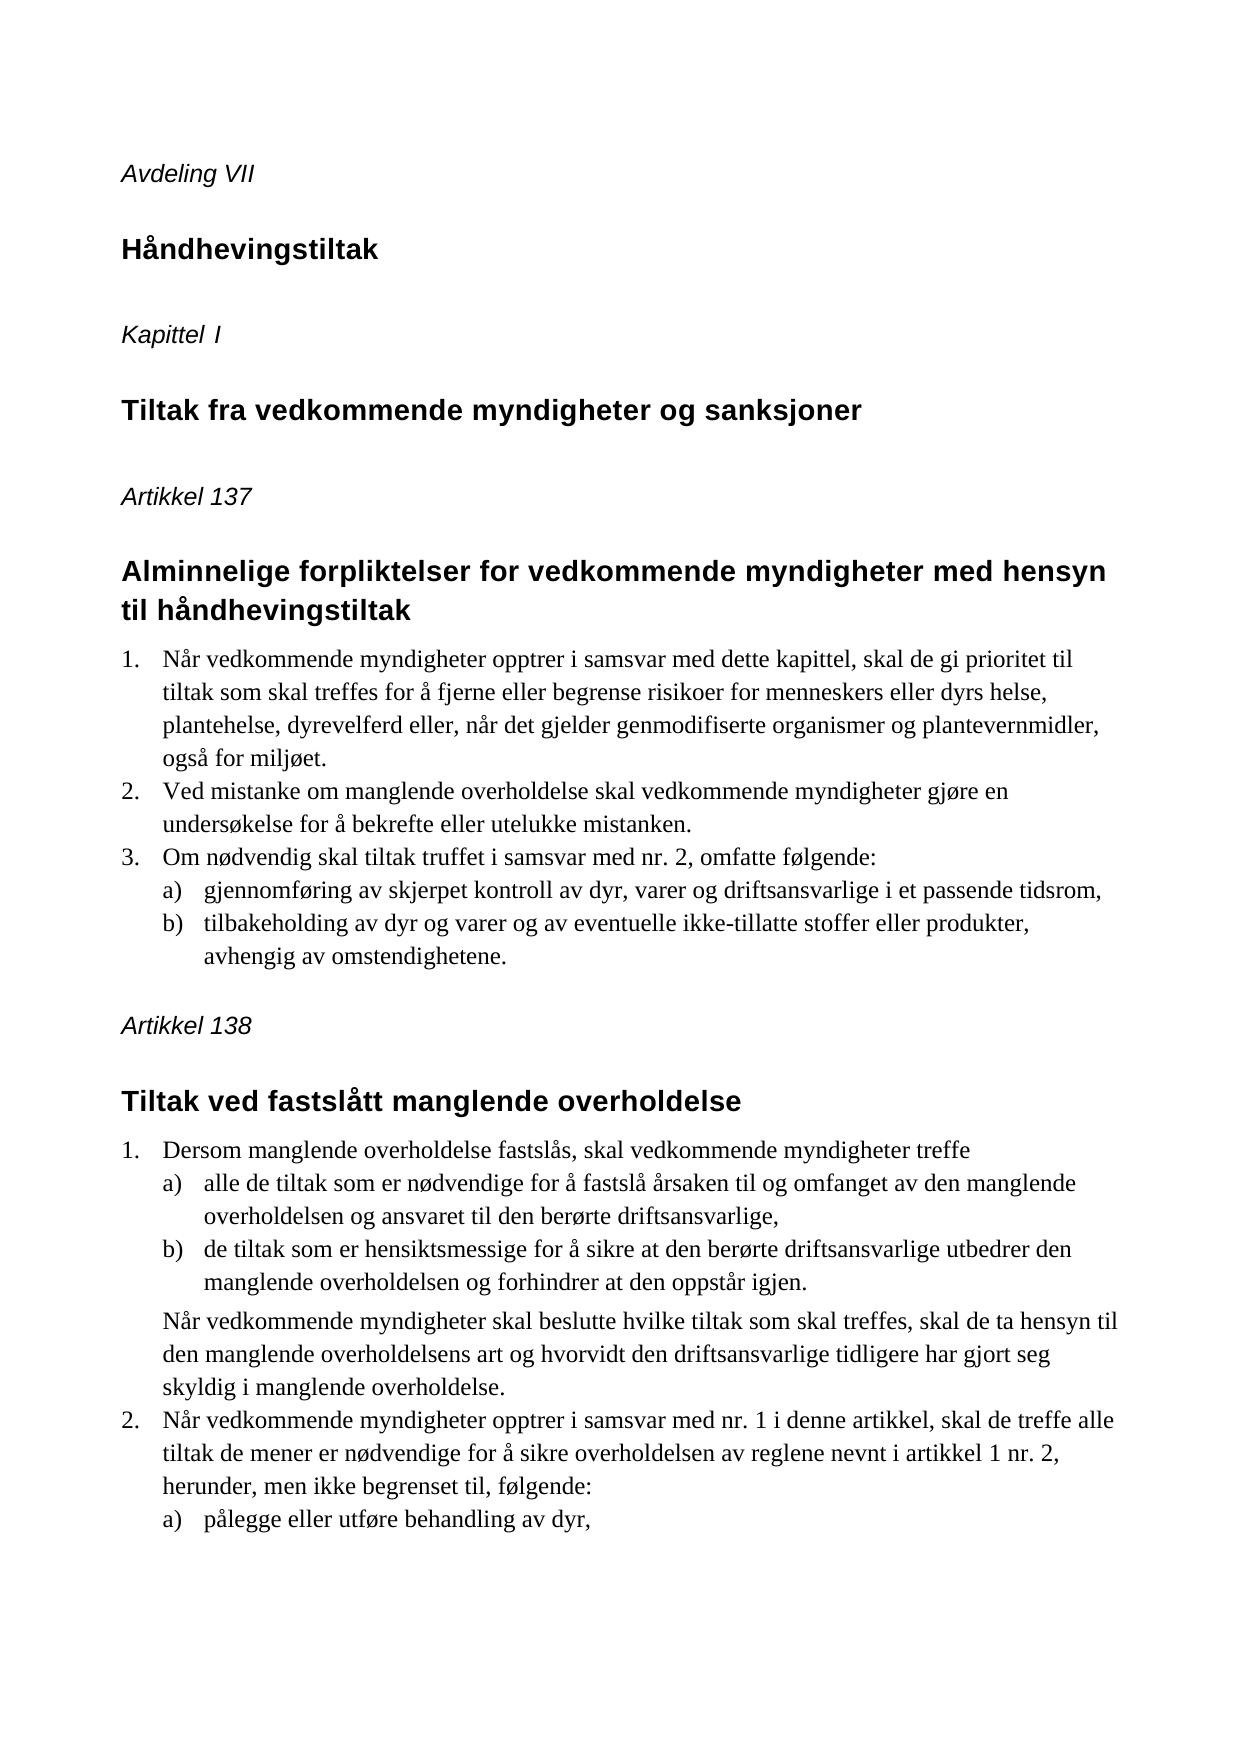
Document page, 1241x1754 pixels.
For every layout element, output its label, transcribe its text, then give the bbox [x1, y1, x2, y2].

subtitle Håndhevingstiltak [121, 232, 1119, 266]
list 1. Dersom manglende overholdelse fastslås, skal vedkommende myndigheter treffe [121, 1135, 1119, 1164]
text Avdeling VII [121, 159, 1119, 188]
list a) gjennomføring av skjerpet kontroll av dyr, varer og driftsansvarlige i et passende tidsrom, [162, 875, 1119, 903]
list a) pålegge eller utføre behandling av dyr, [162, 1504, 1119, 1533]
list 2. Ved mistanke om manglende overholdelse skal vedkommende myndigheter gjøre en undersøkelse for å bekrefte eller utelukke mistanken. [121, 776, 1119, 837]
text Artikkel 138 [121, 1011, 1119, 1040]
subtitle Tiltak fra vedkommende myndigheter og sanksjoner [121, 393, 1119, 427]
list 1. Når vedkommende myndigheter opptrer i samsvar med dette kapittel, skal de gi prioritet til tiltak som skal treffes for å fjerne eller begrense risikoer for menneskers eller dyrs helse, plantehelse, dyrevelferd eller, når det gjelder genmodifiserte organismer og plantevernmidler, også for miljøet. [121, 644, 1119, 771]
subtitle Tiltak ved fastslått manglende overholdelse [121, 1084, 1119, 1117]
list b) de tiltak som er hensiktsmessige for å sikre at den berørte driftsansvarlige utbedrer den manglende overholdelsen og forhindrer at den oppstår igjen. [162, 1234, 1119, 1296]
list 2. Når vedkommende myndigheter opptrer i samsvar med nr. 1 i denne artikkel, skal de treffe alle tiltak de mener er nødvendige for å sikre overholdelsen av reglene nevnt i artikkel 1 nr. 2, herunder, men ikke begrenset til, følgende: [121, 1405, 1119, 1500]
subtitle Alminnelige forpliktelser for vedkommende myndigheter med hensyn til håndhevingstiltak [121, 554, 1119, 626]
list 3. Om nødvendig skal tiltak truffet i samsvar med nr. 2, omfatte følgende: [121, 842, 1119, 871]
list b) tilbakeholding av dyr og varer og av eventuelle ikke-tillatte stoffer eller produkter, avhengig av omstendighetene. [162, 908, 1119, 969]
list Når vedkommende myndigheter skal beslutte hvilke tiltak som skal treffes, skal de ta hensyn til den manglende overholdelsens art og hvorvidt den driftsansvarlige tidligere har gjort seg skyldig i manglende overholdelse. [162, 1306, 1119, 1401]
list a) alle de tiltak som er nødvendige for å fastslå årsaken til og omfanget av den manglende overholdelsen og ansvaret til den berørte driftsansvarlige, [162, 1168, 1119, 1230]
text Kapittel I [121, 321, 1119, 349]
text Artikkel 137 [121, 482, 1119, 510]
